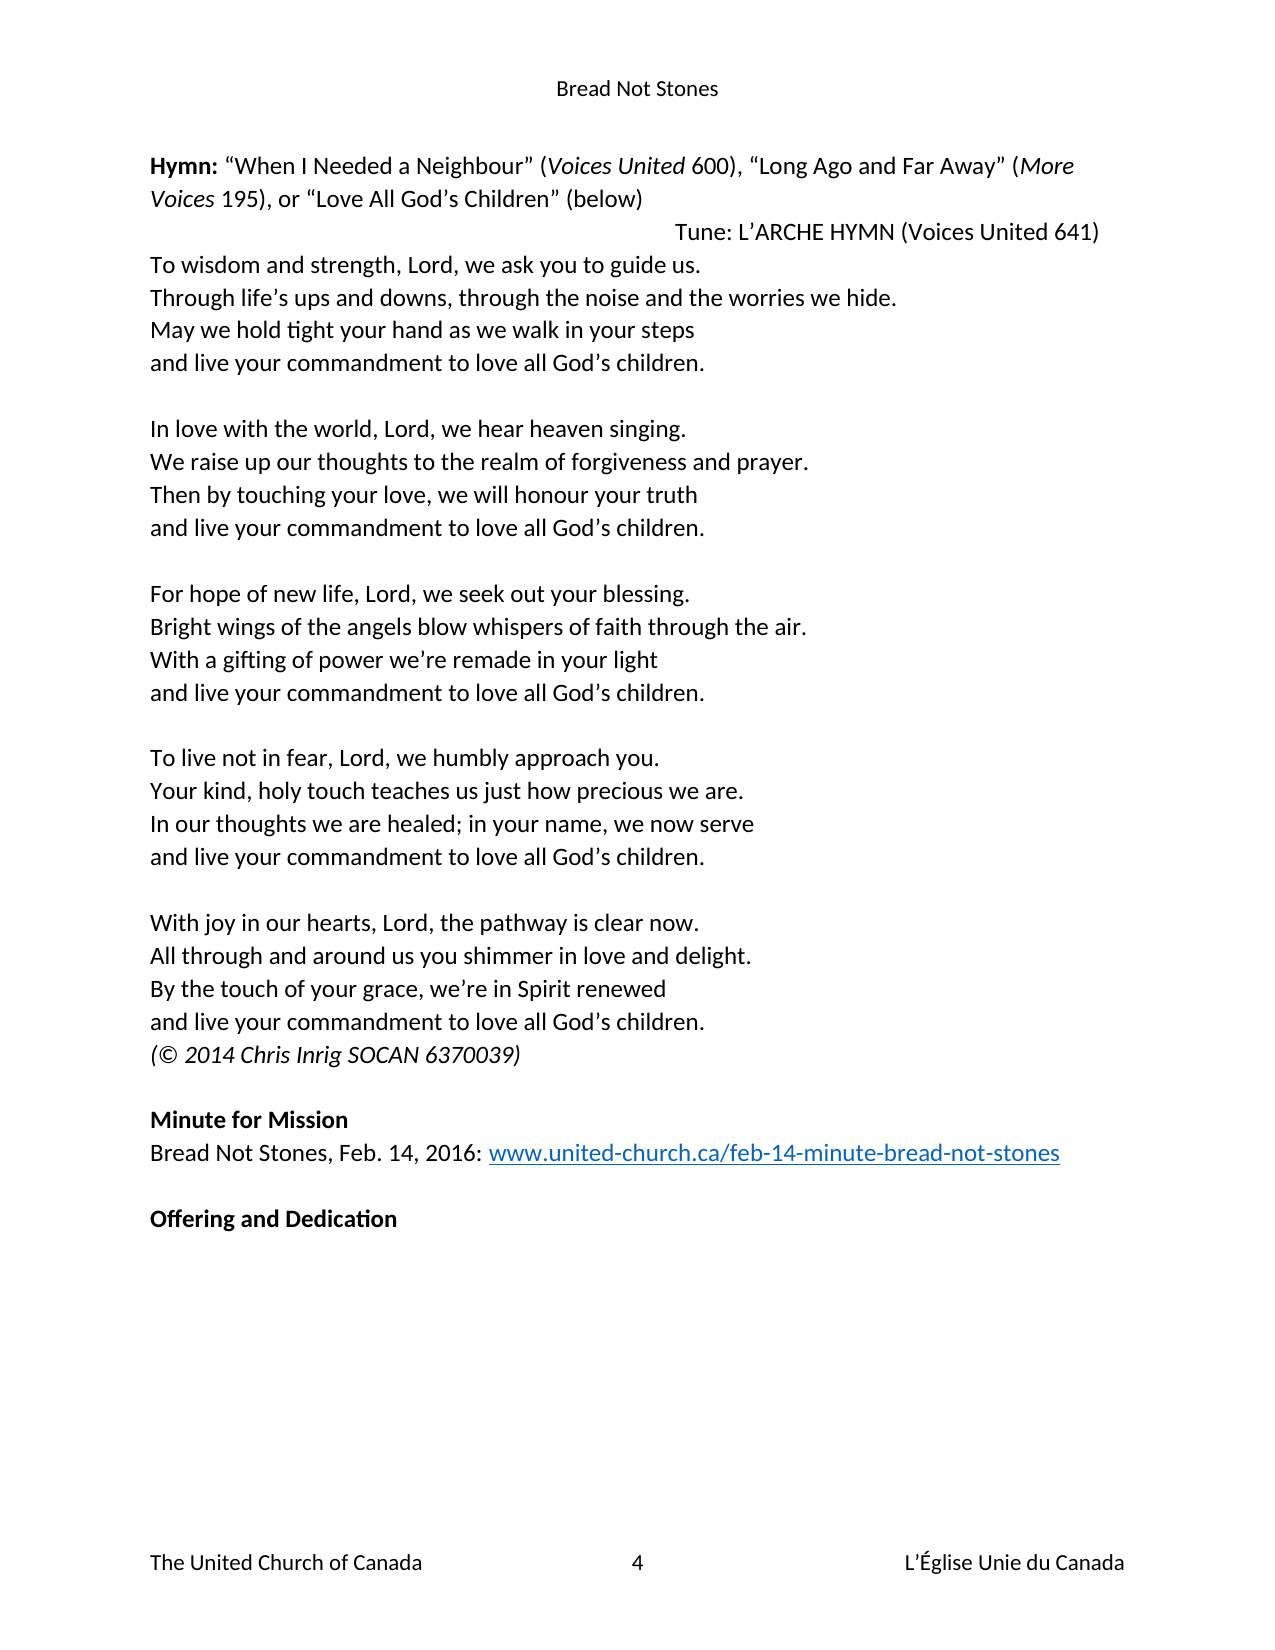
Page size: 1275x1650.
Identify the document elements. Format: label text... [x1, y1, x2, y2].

text Tune: L’ARCHE HYMN (Voices United 641) [600, 216, 1125, 246]
text Bread Not Stones, Feb. 14, 2016: www.united-church.ca/feb-14-minute-bread-not-stones [150, 1137, 1125, 1168]
text and live your commandment to love all God’s children. [150, 677, 1125, 707]
text All through and around us you shimmer in love and delight. [150, 940, 1125, 971]
text and live your commandment to love all God’s children. [150, 841, 1125, 872]
text With a gifting of power we’re remade in your light [150, 644, 1125, 674]
text and live your commandment to love all God’s children. [150, 1006, 1125, 1036]
text In our thoughts we are healed; in your name, we now serve [150, 808, 1125, 839]
text Bright wings of the angels blow whispers of faith through the air. [150, 611, 1125, 641]
text May we hold tight your hand as we walk in your steps [150, 314, 1125, 345]
text For hope of new life, Lord, we seek out your blessing. [150, 578, 1125, 608]
text We raise up our thoughts to the realm of forgiveness and prayer. [150, 446, 1125, 477]
text Your kind, holy touch teaches us just how precious we are. [150, 775, 1125, 806]
text and live your commandment to love all God’s children. [150, 347, 1125, 378]
text (© 2014 Chris Inrig SOCAN 6370039) [150, 1039, 1125, 1069]
text Minute for Mission [150, 1104, 1125, 1135]
text and live your commandment to love all God’s children. [150, 512, 1125, 543]
text To wisdom and strength, Lord, we ask you to guide us. [150, 249, 1125, 279]
text To live not in fear, Lord, we humbly approach you. [150, 742, 1125, 773]
text Then by touching your love, we will honour your truth [150, 479, 1125, 510]
text In love with the world, Lord, we hear heaven singing. [150, 413, 1125, 444]
text Offering and Dedication [150, 1203, 1125, 1234]
text With joy in our hearts, Lord, the pathway is clear now. [150, 907, 1125, 938]
text Hymn: “When I Needed a Neighbour” (Voices United 600), “Long Ago and Far Away” (More Voices 195), or “Love All God’s Children” (below) [150, 150, 1125, 213]
text Through life’s ups and downs, through the noise and the worries we hide. [150, 282, 1125, 312]
text By the touch of your grace, we’re in Spirit renewed [150, 973, 1125, 1003]
